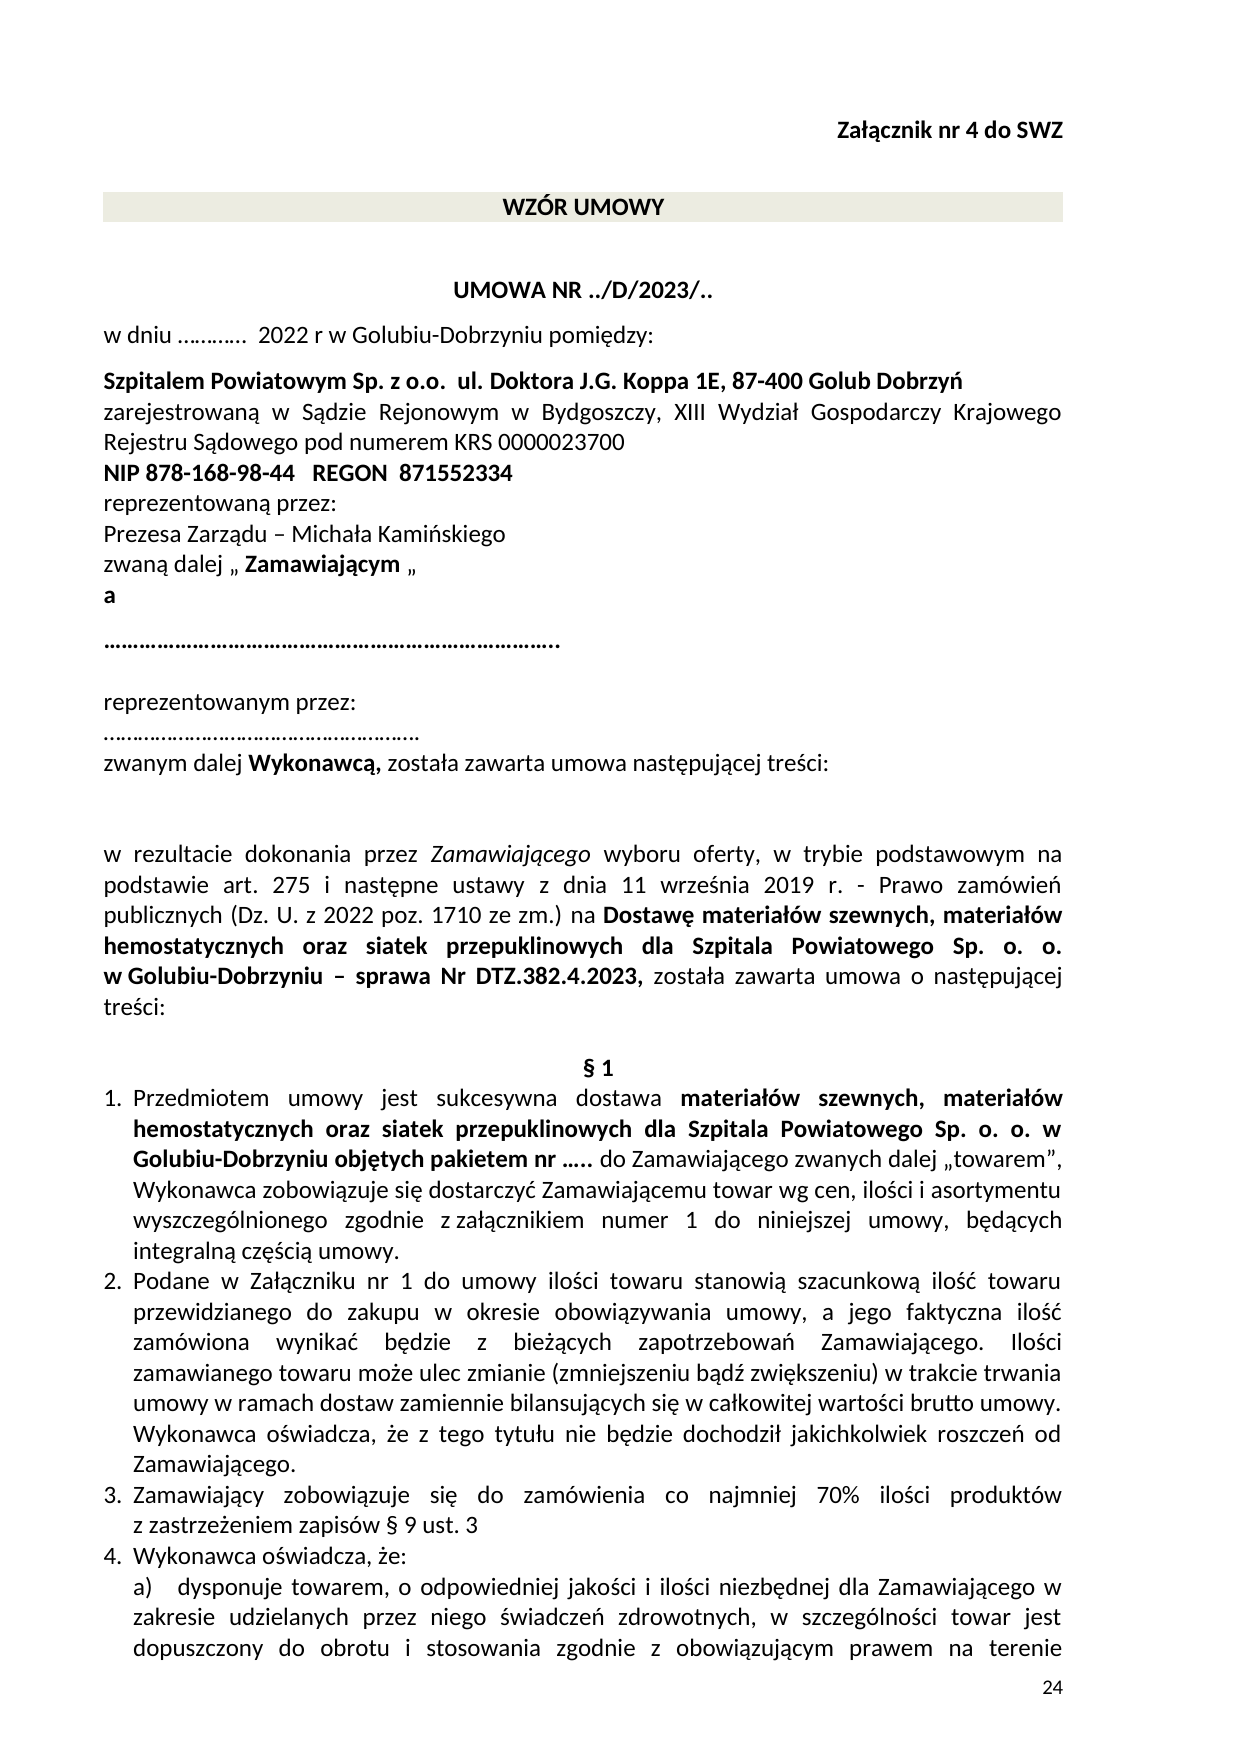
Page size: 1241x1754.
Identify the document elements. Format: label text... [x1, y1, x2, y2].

text Prezesa Zarządu – Michała Kamińskiego [103, 518, 1063, 548]
text Załącznik nr 4 do SWZ [103, 114, 1063, 144]
list Przedmiotem umowy jest sukcesywna dostawa materiałów szewnych, materiałów hemostatycznych oraz siatek przepuklinowych dla Szpitala Powiatowego Sp. o. o. w Golubiu-Dobrzyniu objętych pakietem nr ….. do Zamawiającego zwanych dalej „towarem”, Wykonawca zobowiązuje się dostarczyć Zamawiającemu towar wg cen, ilości i asortymentu wyszczególnionego zgodnie z załącznikiem numer 1 do niniejszej umowy, będących integralną częścią umowy. [103, 1082, 1063, 1266]
text w dniu ………… 2022 r w Golubiu-Dobrzyniu pomiędzy: [103, 319, 1063, 350]
text reprezentowaną przez: [103, 487, 1063, 518]
text WZÓR UMOWY [103, 192, 1063, 222]
list Wykonawca oświadcza, że: [103, 1540, 1063, 1571]
text reprezentowanym przez: [103, 686, 1072, 716]
text ………………………………………………………………….. [103, 624, 1072, 655]
text zarejestrowaną w Sądzie Rejonowym w Bydgoszczy, XIII Wydział Gospodarczy Krajowego Rejestru Sądowego pod numerem KRS 0000023700 [103, 396, 1063, 457]
text NIP 878-168-98-44 REGON 871552334 [103, 457, 1063, 487]
text UMOWA NR ../D/2023/.. [103, 274, 1063, 304]
text a [103, 579, 1063, 609]
text zwaną dalej „ Zamawiającym „ [103, 548, 1063, 579]
list Zamawiający zobowiązuje się do zamówienia co najmniej 70% ilości produktów z zastrzeżeniem zapisów § 9 ust. 3 [103, 1479, 1063, 1540]
text Szpitalem Powiatowym Sp. z o.o. ul. Doktora J.G. Koppa 1E, 87-400 Golub Dobrzyń [103, 365, 1063, 396]
text w rezultacie dokonania przez Zamawiającego wyboru oferty, w trybie podstawowym na podstawie art. 275 i następne ustawy z dnia 11 września 2019 r. - Prawo zamówień publicznych (Dz. U. z 2022 poz. 1710 ze zm.) na Dostawę materiałów szewnych, materiałów hemostatycznych oraz siatek przepuklinowych dla Szpitala Powiatowego Sp. o. o. w Golubiu-Dobrzyniu – sprawa Nr DTZ.382.4.2023, została zawarta umowa o następującej treści: [103, 838, 1063, 1021]
text ………………………………………………. [103, 716, 1072, 747]
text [133, 1571, 1063, 1662]
text zwanym dalej Wykonawcą, została zawarta umowa następującej treści: [103, 747, 1063, 777]
text § 1 [133, 1052, 1063, 1082]
list Podane w Załączniku nr 1 do umowy ilości towaru stanowią szacunkową ilość towaru przewidzianego do zakupu w okresie obowiązywania umowy, a jego faktyczna ilość zamówiona wynikać będzie z bieżących zapotrzebowań Zamawiającego. Ilości zamawianego towaru może ulec zmianie (zmniejszeniu bądź zwiększeniu) w trakcie trwania umowy w ramach dostaw zamiennie bilansujących się w całkowitej wartości brutto umowy. Wykonawca oświadcza, że z tego tytułu nie będzie dochodził jakichkolwiek roszczeń od Zamawiającego. [103, 1266, 1063, 1479]
